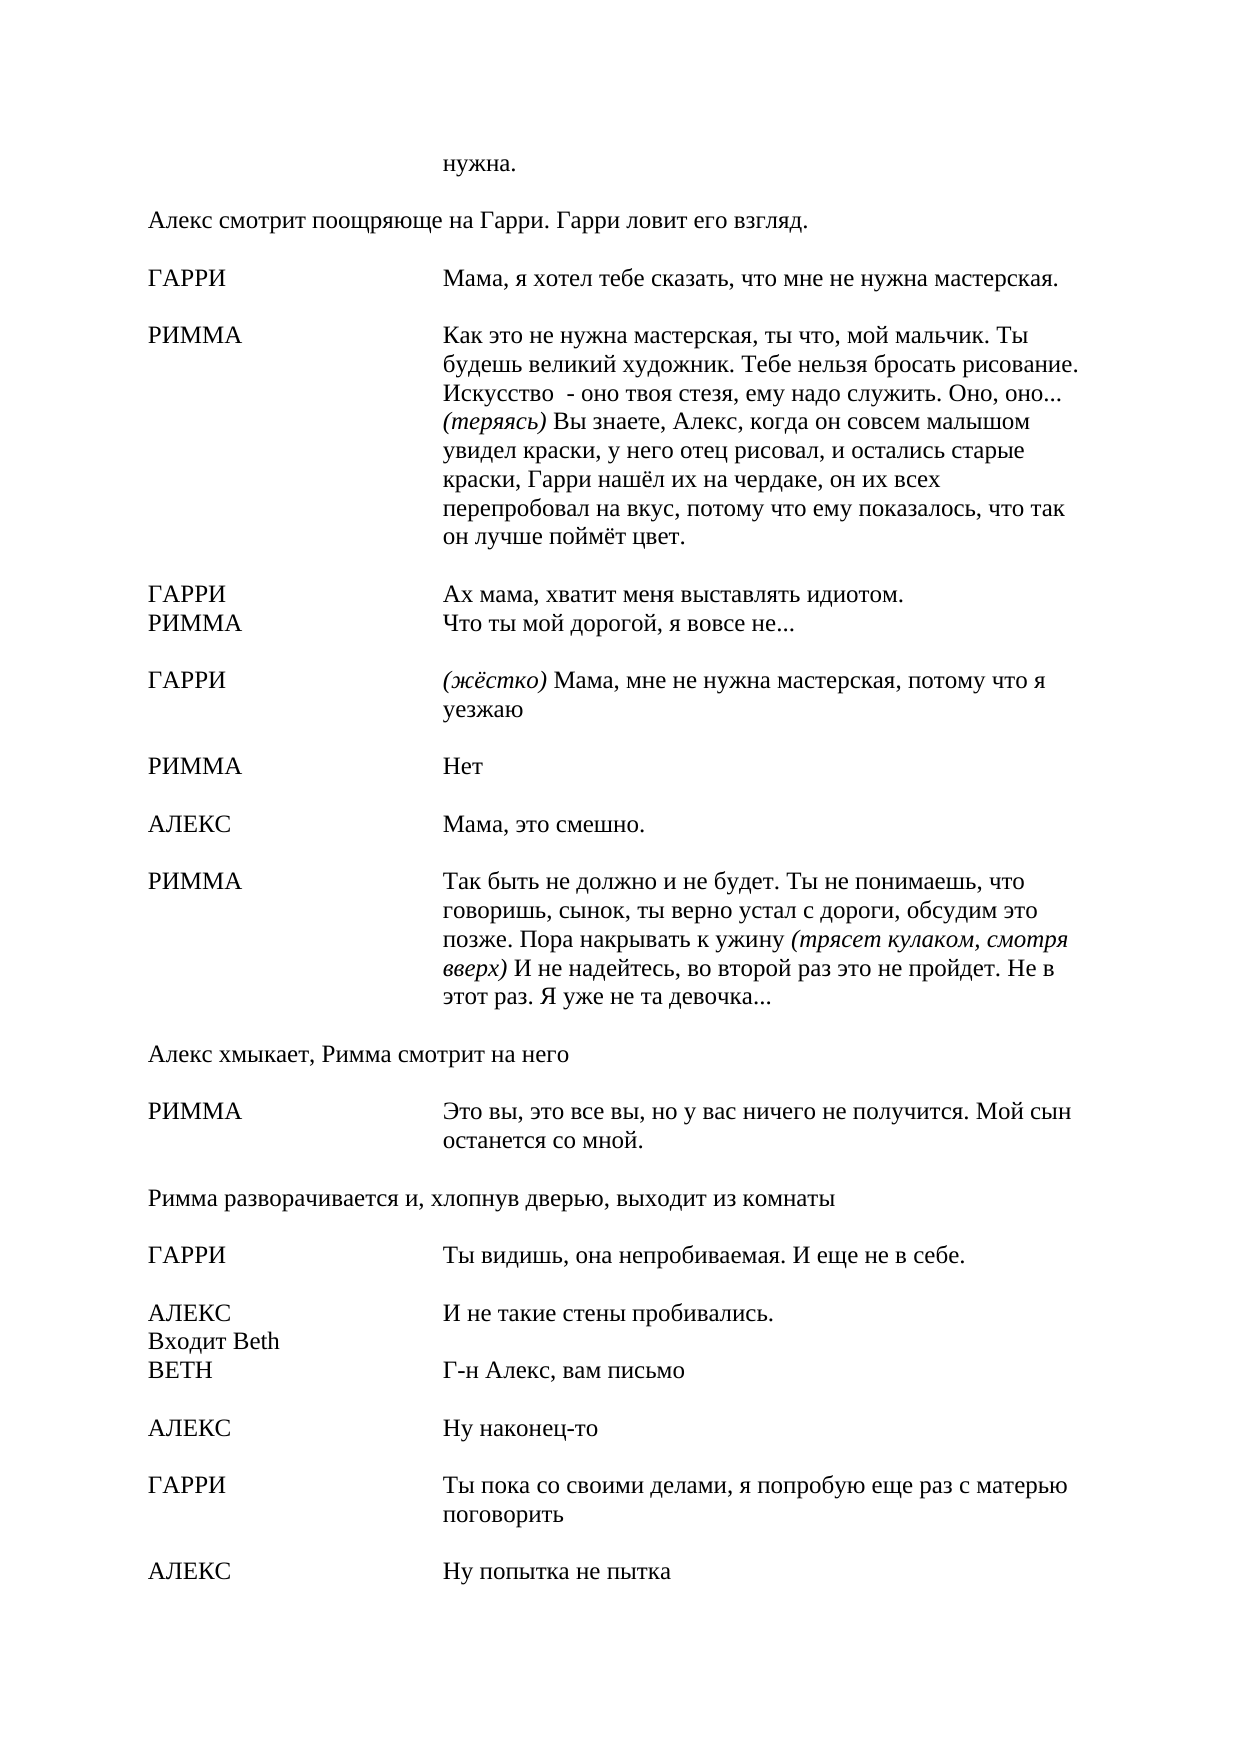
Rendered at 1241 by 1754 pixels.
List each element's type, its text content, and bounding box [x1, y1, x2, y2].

text Римма разворачивается и, хлопнув дверью, выходит из комнаты [148, 1183, 1093, 1211]
text АЛЕКС И не такие стены пробивались. [148, 1298, 1093, 1326]
text ГАРРИ Ах мама, хватит меня выставлять идиотом. [148, 579, 1093, 608]
text BETH Г-н Алекс, вам письмо [148, 1355, 1093, 1384]
text ГАРРИ Мама, я хотел тебе сказать, что мне не нужна мастерская. [148, 263, 1093, 291]
text РИММА Что ты мой дорогой, я вовсе не... [148, 608, 1093, 636]
text Входит Beth [148, 1326, 1093, 1355]
text АЛЕКС Мама, это смешно. [148, 809, 1093, 838]
text ГАРРИ (жёстко) Мама, мне не нужна мастерская, потому что я уезжаю [148, 665, 1093, 723]
text РИММА Нет [148, 751, 1093, 780]
text АЛЕКС Ну попытка не пытка [148, 1556, 1093, 1585]
text Алекс хмыкает, Римма смотрит на него [148, 1039, 1093, 1068]
text ГАРРИ Ты видишь, она непробиваемая. И еще не в себе. [148, 1240, 1093, 1269]
text ГАРРИ Ты пока со своими делами, я попробую еще раз с матерью поговорить [148, 1470, 1093, 1528]
text АЛЕКС Ну наконец-то [148, 1413, 1093, 1441]
text Алекс смотрит поощряюще на Гарри. Гарри ловит его взгляд. [148, 205, 1093, 234]
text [148, 148, 1093, 176]
text РИММА Это вы, это все вы, но у вас ничего не получится. Мой сын останется со мной. [148, 1096, 1093, 1154]
text РИММА Как это не нужна мастерская, ты что, мой мальчик. Ты будешь великий художник. Тебе нельзя бросать рисование. Искусство - оно твоя стезя, ему надо служить. Оно, оно... (теряясь) Вы знаете, Алекс, когда он совсем малышом увидел краски, у него отец рисовал, и остались старые краски, Гарри нашёл их на чердаке, он их всех перепробовал на вкус, потому что ему показалось, что так он лучше поймёт цвет. [148, 320, 1093, 550]
text РИММА Так быть не должно и не будет. Ты не понимаешь, что говоришь, сынок, ты верно устал с дороги, обсудим это позже. Пора накрывать к ужину (трясет кулаком, смотря вверх) И не надейтесь, во второй раз это не пройдет. Не в этот раз. Я уже не та девочка... [148, 866, 1093, 1010]
